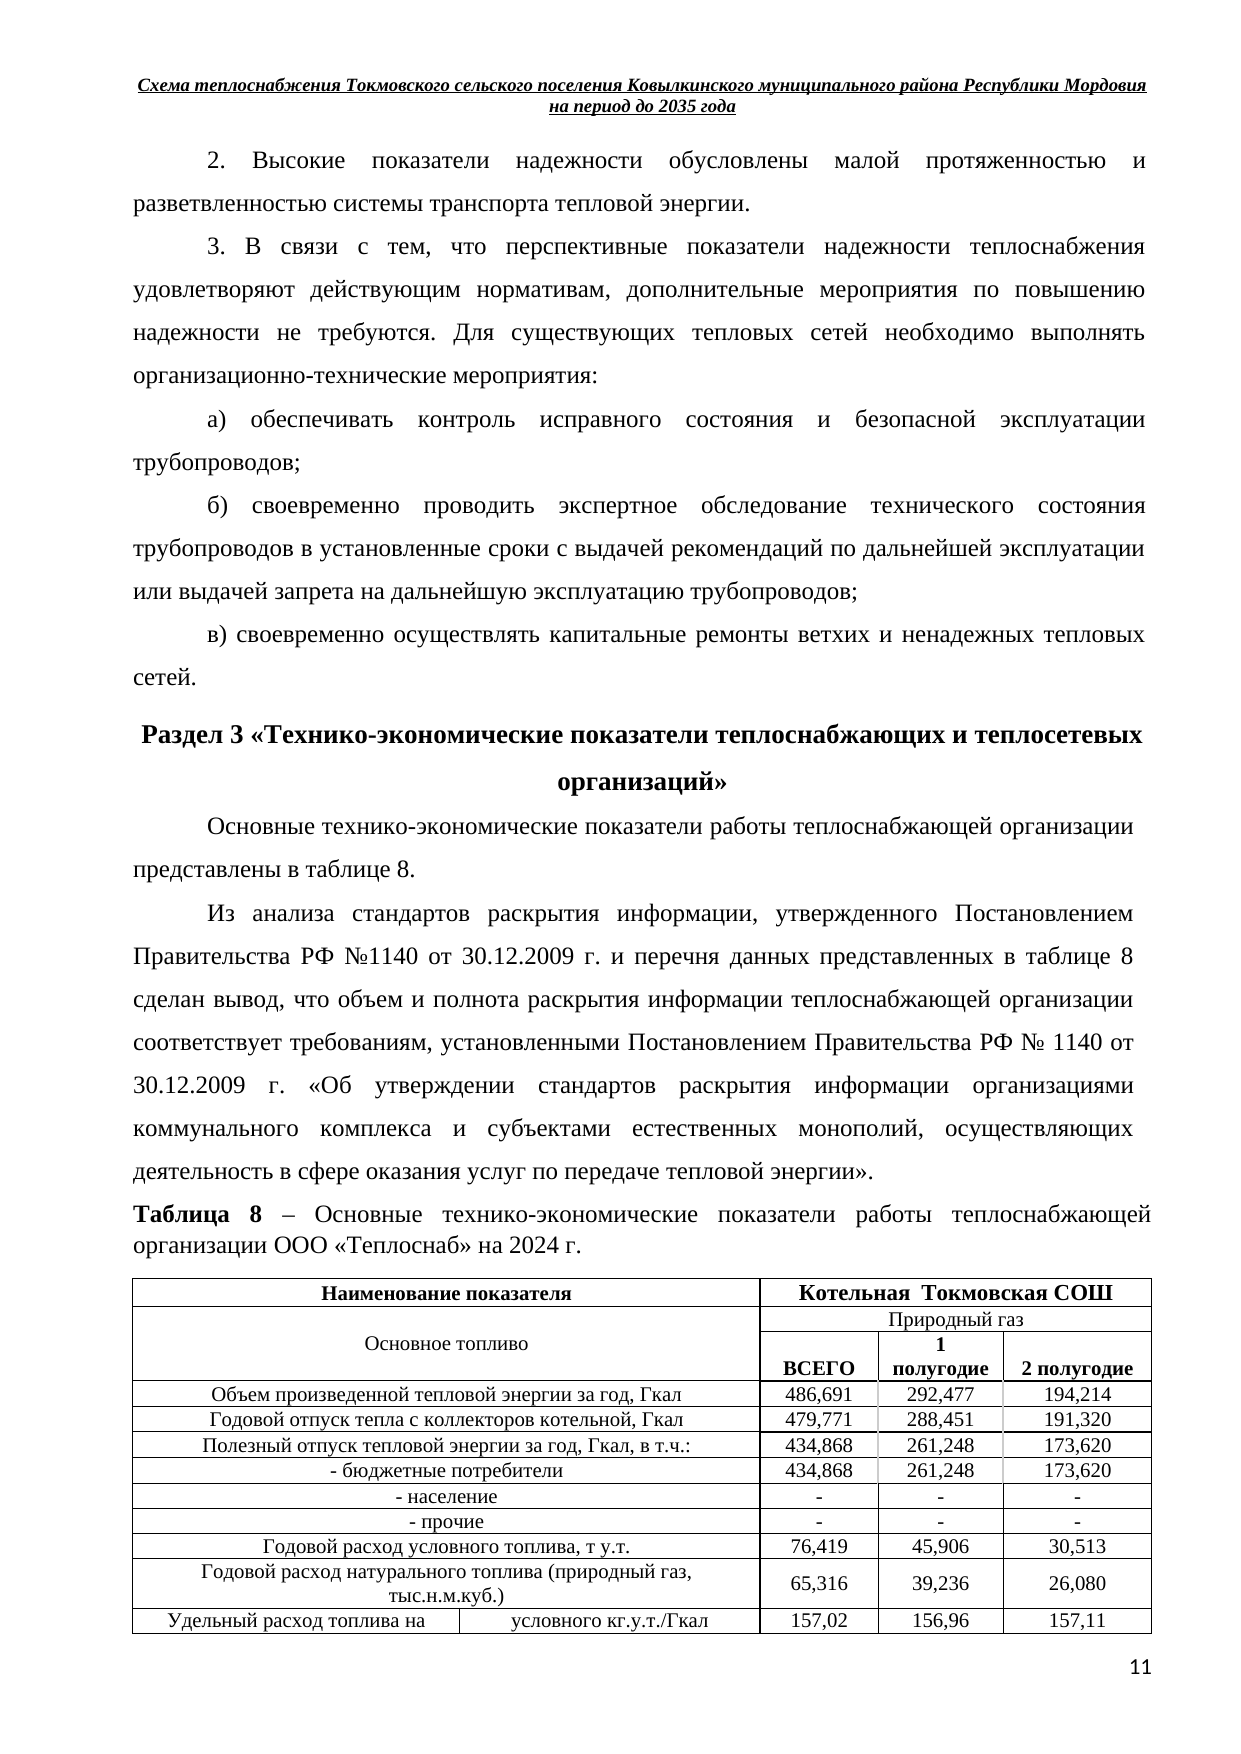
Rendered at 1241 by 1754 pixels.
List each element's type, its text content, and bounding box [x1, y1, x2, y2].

text Таблица 8 – Основные технико-экономические показатели работы теплоснабжающей организации ООО «Теплоснаб» на 2024 г. [133, 1199, 1152, 1259]
table_cell 434,868 [761, 1458, 877, 1482]
table_cell - [761, 1509, 878, 1533]
table_cell - бюджетные потребители [133, 1458, 759, 1482]
table_cell - [879, 1509, 1003, 1533]
table_cell 76,419 [761, 1534, 878, 1558]
table_cell 65,316 [761, 1559, 878, 1607]
subtitle Раздел 3 «Технико-экономические показатели теплоснабжающих и теплосетевых организаций» [133, 718, 1152, 796]
table_cell Годовой расход натурального топлива (природный газ, тыс.н.м.куб.) [133, 1559, 759, 1607]
table_cell 26,080 [1004, 1559, 1151, 1607]
text Основные технико-экономические показатели работы теплоснабжающей организации представлены в таблице 8. [133, 811, 1134, 883]
table_cell 261,248 [879, 1458, 1002, 1482]
table_cell 292,477 [879, 1382, 1002, 1406]
table_cell 486,691 [761, 1382, 877, 1406]
table_cell - прочие [133, 1509, 759, 1533]
table_cell 39,236 [879, 1559, 1003, 1607]
table_cell 288,451 [879, 1407, 1002, 1431]
table_cell 194,214 [1004, 1382, 1151, 1406]
text а) обеспечивать контроль исправного состояния и безопасной эксплуатации трубопроводов; [133, 404, 1146, 476]
table_cell 191,320 [1004, 1407, 1151, 1431]
table_cell 261,248 [879, 1433, 1002, 1457]
table_cell 479,771 [761, 1407, 877, 1431]
table_cell 156,96 [879, 1609, 1003, 1632]
table_cell 45,906 [879, 1534, 1003, 1558]
table_cell ВСЕГО [761, 1332, 878, 1380]
table_cell 30,513 [1004, 1534, 1151, 1558]
table_cell 173,620 [1004, 1458, 1151, 1482]
text в) своевременно осуществлять капитальные ремонты ветхих и ненадежных тепловых сетей. [133, 619, 1146, 691]
table_cell Полезный отпуск тепловой энергии за год, Гкал, в т.ч.: [133, 1432, 759, 1457]
text 2. Высокие показатели надежности обусловлены малой протяженностью и разветвленностью системы транспорта тепловой энергии. [133, 145, 1146, 217]
table_cell Годовой отпуск тепла c коллекторов котельной, Гкал [133, 1407, 759, 1431]
text б) своевременно проводить экспертное обследование технического состояния трубопроводов в установленные сроки с выдачей рекомендаций по дальнейшей эксплуатации или выдачей запрета на дальнейшую эксплуатацию трубопроводов; [133, 490, 1146, 605]
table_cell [133, 1609, 459, 1632]
table_cell - [879, 1484, 1003, 1508]
table_cell 2 полугодие [1004, 1332, 1151, 1380]
table_cell 157,11 [1004, 1609, 1151, 1632]
table_cell - население [133, 1484, 759, 1508]
table_cell - [761, 1484, 878, 1508]
table_header Наименование показателя [133, 1279, 759, 1306]
table_cell Природный газ [761, 1307, 1151, 1331]
table_cell 157,02 [761, 1609, 878, 1632]
table_cell 434,868 [761, 1433, 877, 1457]
table_cell - [1004, 1484, 1151, 1508]
table_cell Объем произведенной тепловой энергии за год, Гкал [133, 1381, 759, 1406]
table_cell условного кг.у.т./Гкал [460, 1609, 759, 1632]
table_cell 173,620 [1004, 1433, 1151, 1457]
table_cell - [1004, 1509, 1151, 1533]
table_cell Основное топливо [133, 1307, 759, 1380]
text 3. В связи с тем, что перспективные показатели надежности теплоснабжения удовлетворяют действующим нормативам, дополнительные мероприятия по повышению надежности не требуются. Для существующих тепловых сетей необходимо выполнять организационно-технические мероприятия: [133, 231, 1146, 389]
table_cell 1 полугодие [879, 1332, 1003, 1380]
table_cell Годовой расход условного топлива, т у.т. [133, 1534, 759, 1558]
text Из анализа стандартов раскрытия информации, утвержденного Постановлением Правительства РФ №1140 от 30.12.2009 г. и перечня данных представленных в таблице 8 сделан вывод, что объем и полнота раскрытия информации теплоснабжающей организации соответствует требованиям, установленными Постановлением Правительства РФ № 1140 от 30.12.2009 г. «Об утверждении стандартов раскрытия информации организациями коммунального комплекса и субъектами естественных монополий, осуществляющих деятельность в сфере оказания услуг по передаче тепловой энергии». [133, 898, 1134, 1185]
table_header Котельная Токмовская СОШ [761, 1279, 1151, 1306]
